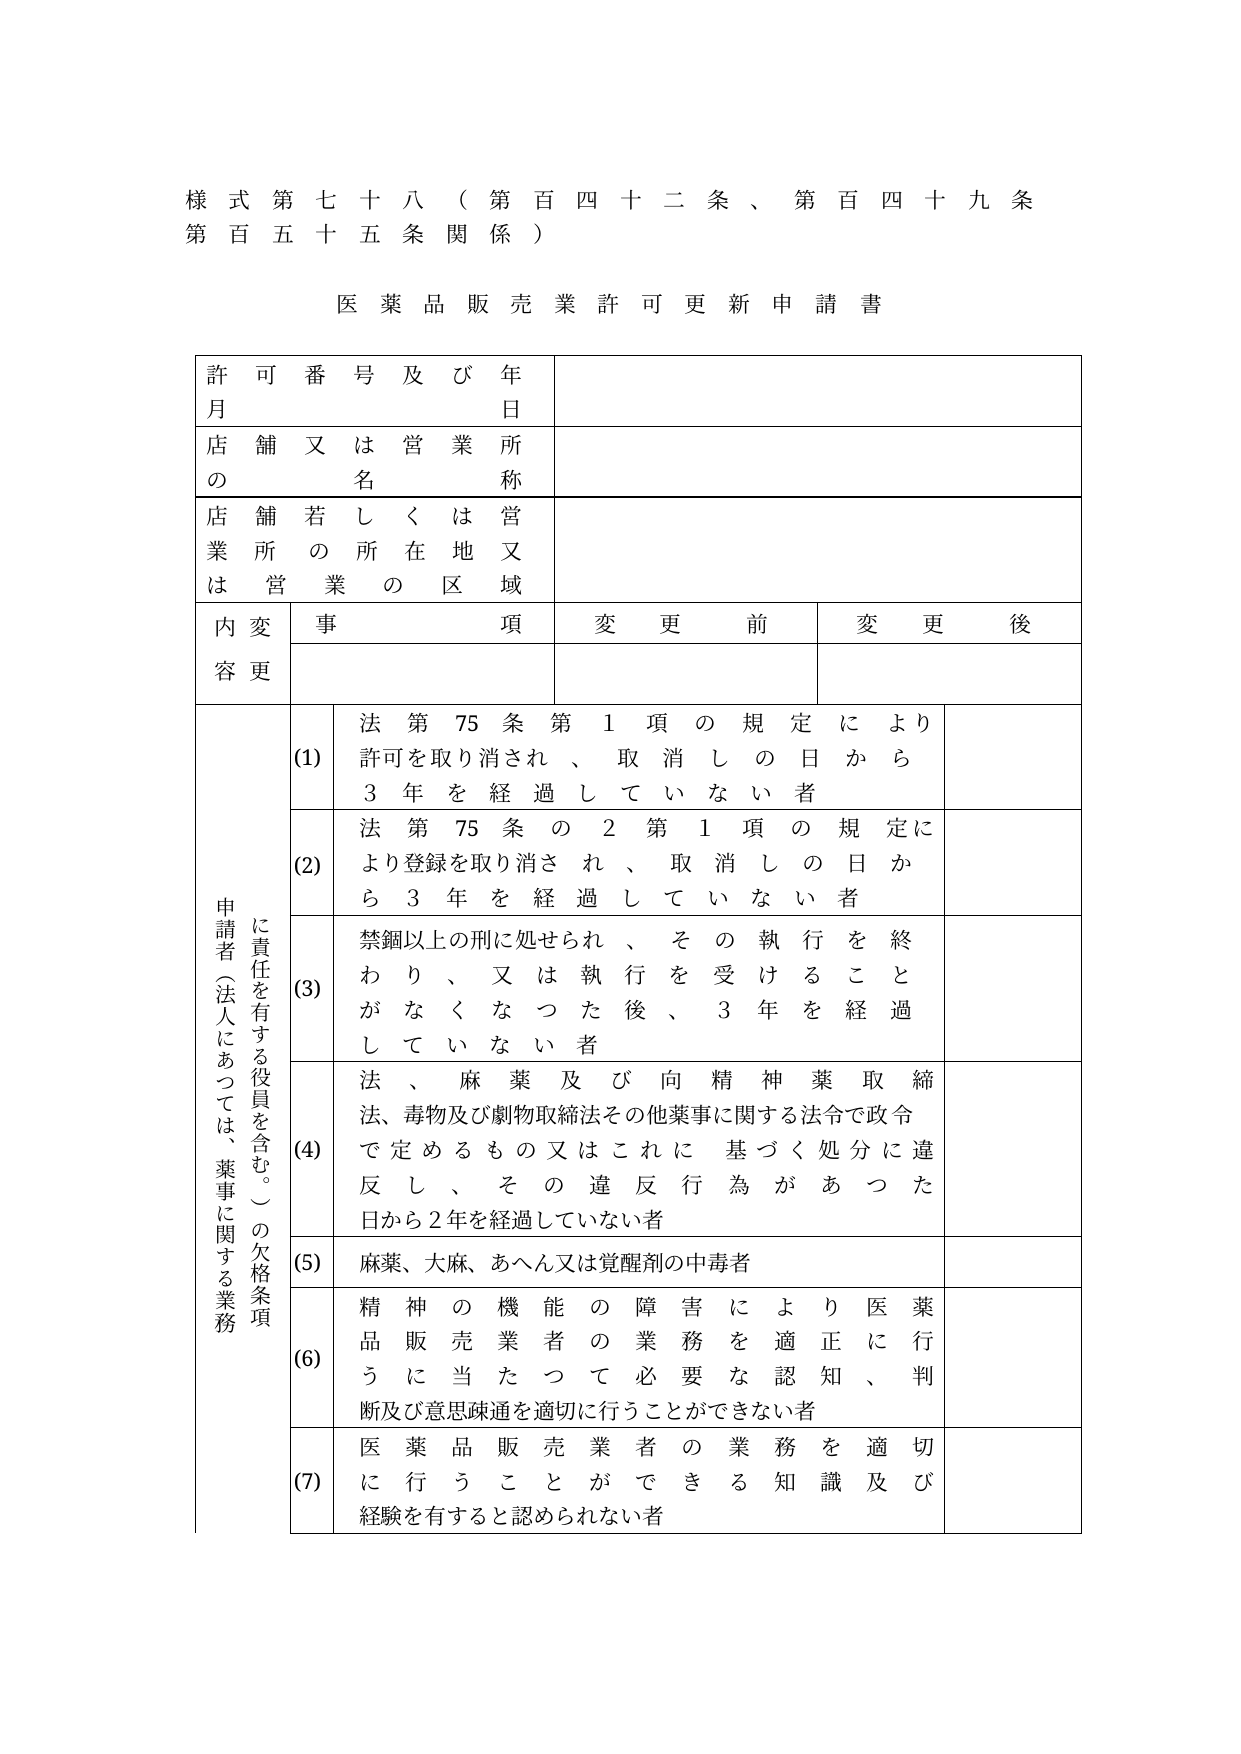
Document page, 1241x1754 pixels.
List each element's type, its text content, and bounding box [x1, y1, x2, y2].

table_cell 麻薬、大麻、あへん又は覚醒剤の中毒者 [334, 1237, 944, 1287]
table_cell 法第75条の２第１項の規定により登録を取り消され、取消しの日から３年を経過していない者 [334, 810, 944, 914]
text 医薬品販売業許可更新申請書 [185, 286, 1056, 320]
table_cell [945, 916, 1081, 1061]
table_cell 変更内容 [196, 603, 290, 704]
table_cell [945, 1428, 1081, 1533]
table_cell 精神の機能の障害により医薬品販売業者の業務を適正に行うに当たつて必要な認知、判断及び意思疎通を適切に行うことができない者 [334, 1288, 944, 1427]
table_header [555, 356, 1081, 426]
table_cell 医薬品販売業者の業務を適切に行うことができる知識及び経験を有すると認められない者 [334, 1428, 944, 1533]
table_cell [945, 1288, 1081, 1427]
table_cell (5) [291, 1237, 333, 1287]
table_cell [945, 705, 1081, 809]
table_cell [555, 498, 1081, 602]
table_cell [945, 1237, 1081, 1287]
table_cell 法、麻薬及び向精神薬取締法、毒物及び劇物取締法その他薬事に関する法令で政令で定めるもの又はこれに基づく処分に違反し、その違反行為があつた日から２年を経過していない者 [334, 1062, 944, 1236]
table_header 許可番号及び年月日 [196, 356, 554, 426]
table_cell (3) [291, 916, 333, 1061]
table_cell (2) [291, 810, 333, 914]
text 様式第七十八（第百四十二条、第百四十九条、第百五十五条関係） [185, 181, 1056, 251]
table_cell 禁錮以上の刑に処せられ、その執行を終わり、又は執行を受けることがなくなつた後、３年を経過していない者 [334, 916, 944, 1061]
table_cell 法第75条第１項の規定により許可を取り消され、取消しの日から３年を経過していない者 [334, 705, 944, 809]
table_cell に責任を有する役員を含む。）の欠格条項 申請者（法人にあつては、薬事に関する業務 [196, 705, 290, 1533]
table_cell 変更後 [818, 603, 1081, 643]
table_cell (7) [291, 1428, 333, 1533]
table_cell [291, 644, 554, 704]
table_cell [555, 644, 817, 704]
table_cell [818, 644, 1081, 704]
table_cell 店舗若しくは営業所の所在地又は営業の区域 [196, 498, 554, 602]
table_cell 事項 [291, 603, 554, 643]
table_cell (4) [291, 1062, 333, 1236]
table_cell (6) [291, 1288, 333, 1427]
table_cell [945, 1062, 1081, 1236]
table_cell [555, 427, 1081, 496]
table_cell 変更前 [555, 603, 817, 643]
table_cell [945, 810, 1081, 914]
table_cell (1) [291, 705, 333, 809]
table_cell 店舗又は営業所の名称 [196, 427, 554, 496]
